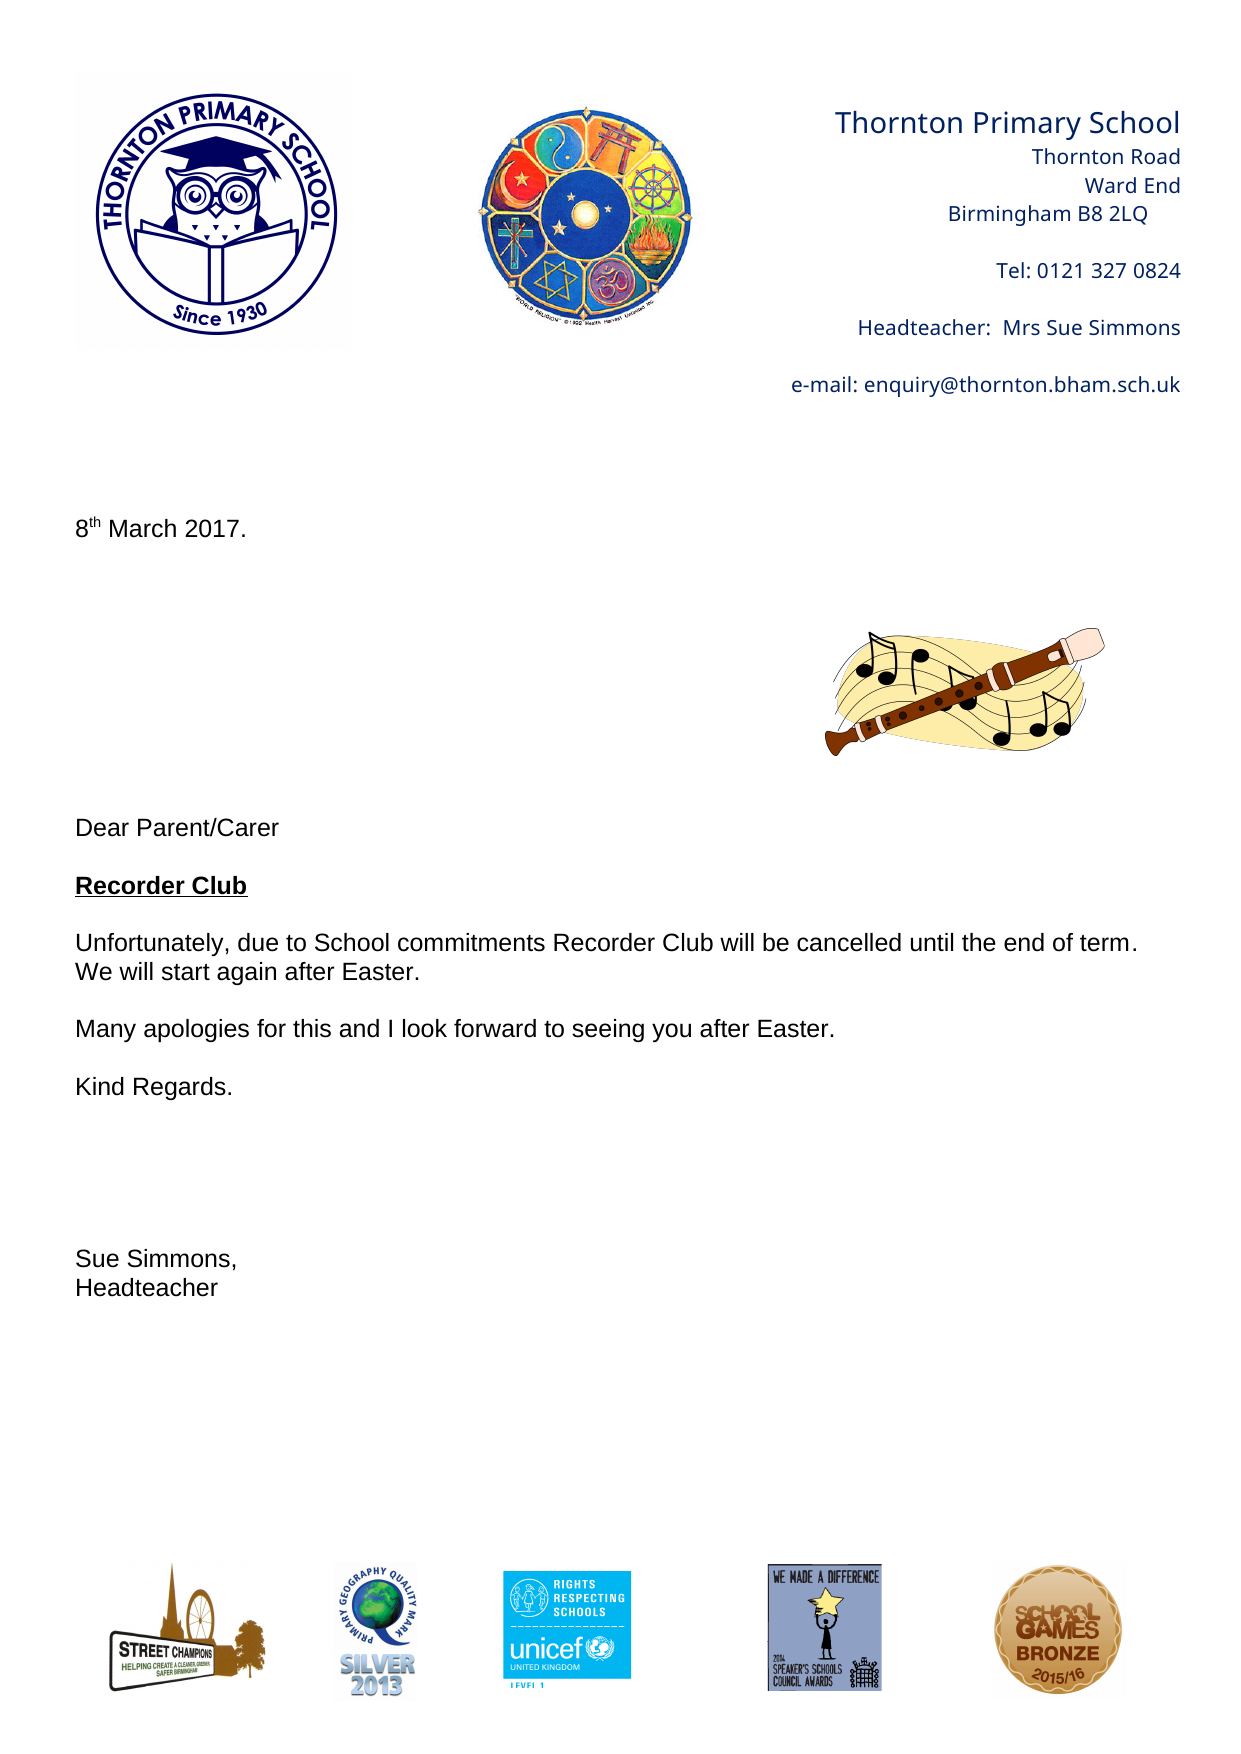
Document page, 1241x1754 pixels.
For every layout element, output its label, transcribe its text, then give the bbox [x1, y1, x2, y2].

picture [332, 1562, 417, 1700]
text Sue Simmons, [75, 1244, 1181, 1273]
text Headteacher [75, 1273, 1181, 1302]
picture [106, 1560, 266, 1692]
picture [575, 1637, 582, 1658]
text 8th March 2017. [75, 513, 1181, 542]
picture [511, 1644, 518, 1658]
picture [586, 1637, 605, 1658]
text Dear Parent/Carer [75, 813, 1181, 842]
picture [532, 1644, 539, 1658]
picture [473, 104, 696, 326]
picture [990, 1561, 1126, 1698]
picture [75, 71, 353, 350]
text Kind Regards. [75, 1072, 1181, 1101]
text Recorder Club [75, 871, 1181, 899]
picture [502, 1571, 632, 1688]
picture [825, 628, 1105, 756]
picture [597, 1642, 613, 1658]
picture [561, 1645, 573, 1657]
picture [766, 1562, 882, 1691]
text Many apologies for this and I look forward to seeing you after Easter. [75, 1014, 1181, 1043]
text Unfortunately, due to School commitments Recorder Club will be cancelled until the end of term. We will start again after Easter. [75, 928, 1181, 986]
